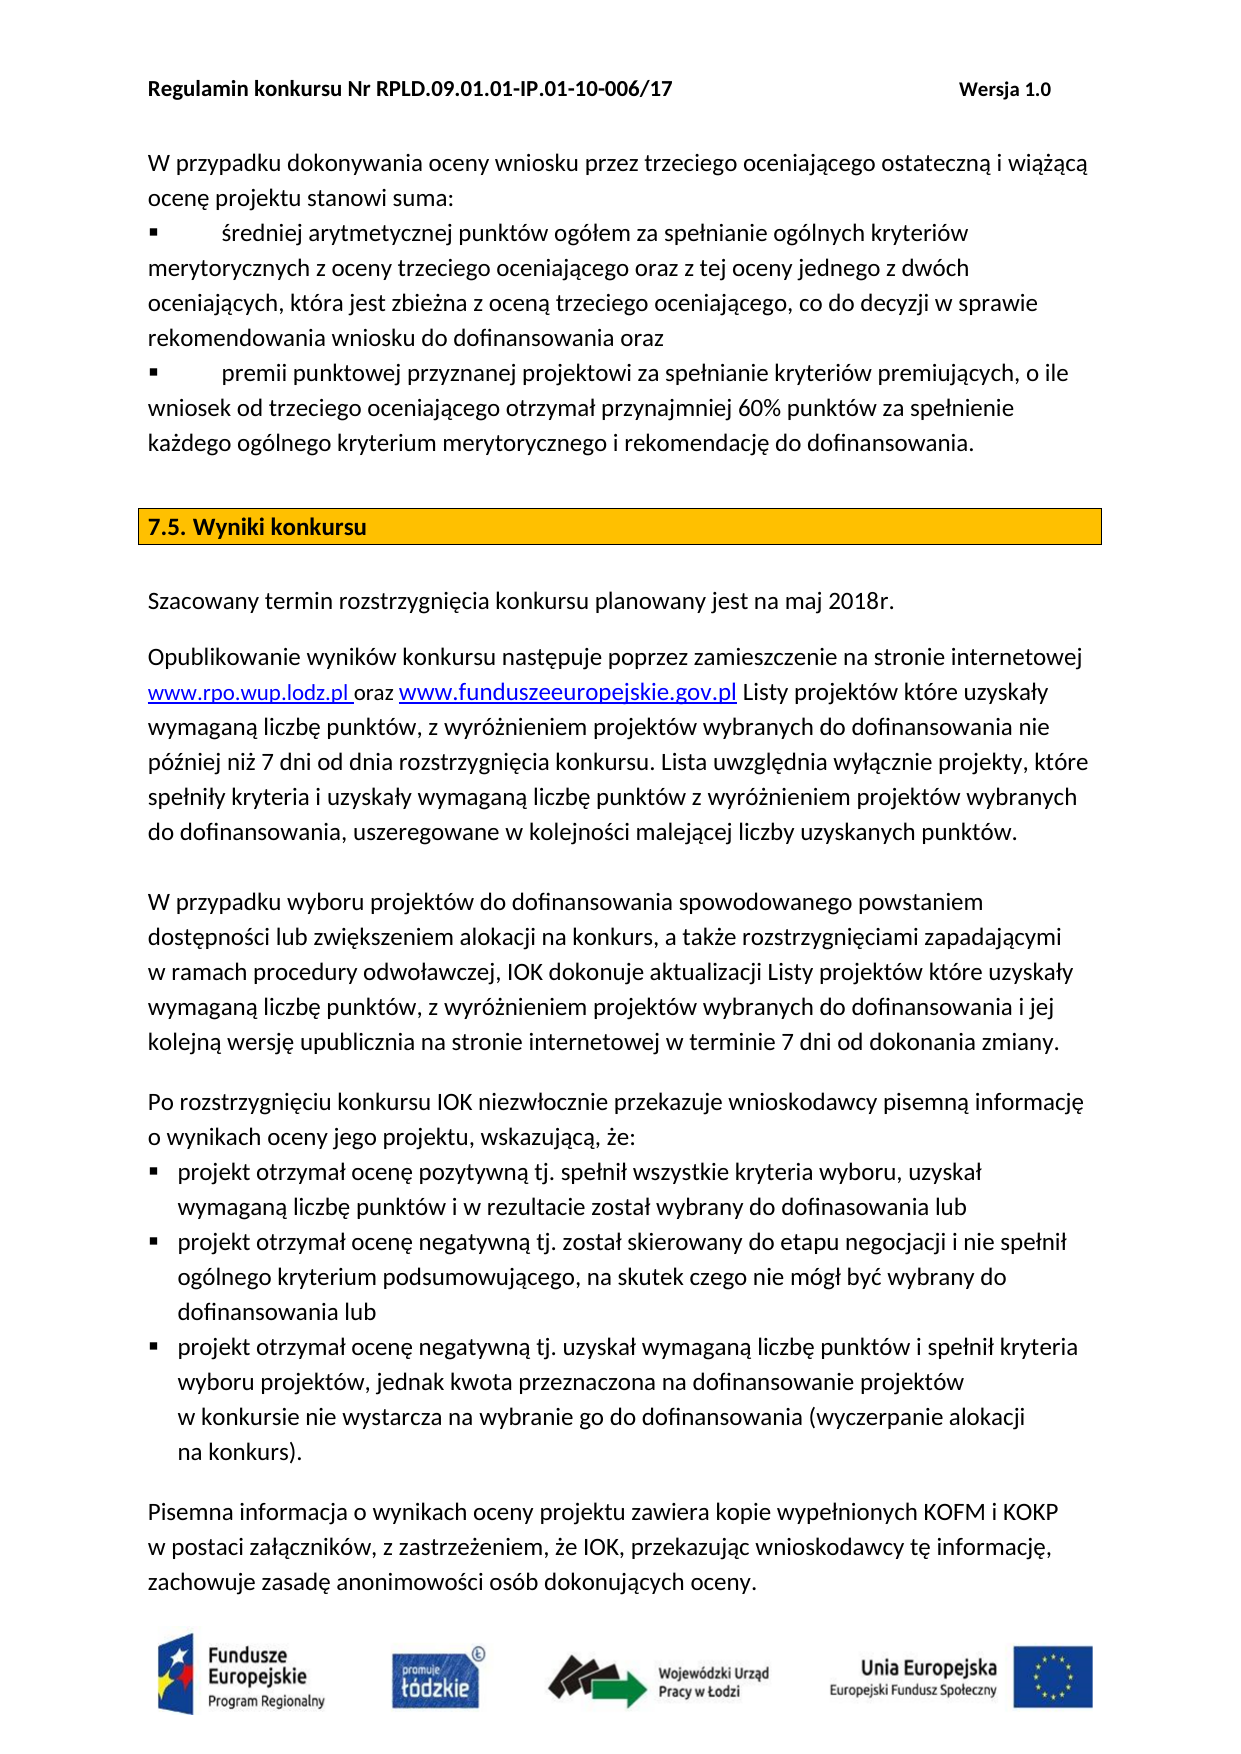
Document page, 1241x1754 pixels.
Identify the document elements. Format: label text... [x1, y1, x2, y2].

list projekt otrzymał ocenę negatywną tj. został skierowany do etapu negocjacji i nie spełnił ogólnego kryterium podsumowującego, na skutek czego nie mógł być wybrany do dofinansowania lub [148, 1226, 1093, 1327]
text Pisemna informacja o wynikach oceny projektu zawiera kopie wypełnionych KOFM i KOKP w postaci załączników, z zastrzeżeniem, że IOK, przekazując wnioskodawcy tę informację, zachowuje zasadę anonimowości osób dokonujących oceny. [148, 1496, 1093, 1597]
list średniej arytmetycznej punktów ogółem za spełnianie ogólnych kryteriów merytorycznych z oceny trzeciego oceniającego oraz z tej oceny jednego z dwóch oceniających, która jest zbieżna z oceną trzeciego oceniającego, co do decyzji w sprawie rekomendowania wniosku do dofinansowania oraz [148, 218, 1093, 353]
list Wyniki konkursu [139, 509, 1101, 544]
list projekt otrzymał ocenę negatywną tj. uzyskał wymaganą liczbę punktów i spełnił kryteria wyboru projektów, jednak kwota przeznaczona na dofinansowanie projektów w konkursie nie wystarcza na wybranie go do dofinansowania (wyczerpanie alokacji na konkurs). [148, 1331, 1093, 1467]
list premii punktowej przyznanej projektowi za spełnianie kryteriów premiujących, o ile wniosek od trzeciego oceniającego otrzymał przynajmniej 60% punktów za spełnienie każdego ogólnego kryterium merytorycznego i rekomendację do dofinansowania. [148, 358, 1093, 458]
picture [157, 1626, 1093, 1715]
list projekt otrzymał ocenę pozytywną tj. spełnił wszystkie kryteria wyboru, uzyskał wymaganą liczbę punktów i w rezultacie został wybrany do dofinasowania lub [148, 1156, 1093, 1222]
text Szacowany termin rozstrzygnięcia konkursu planowany jest na maj 2018r. [148, 585, 1093, 616]
text Opublikowanie wyników konkursu następuje poprzez zamieszczenie na stronie internetowej www.rpo.wup.lodz.pl oraz www.funduszeeuropejskie.gov.pl Listy projektów które uzyskały wymaganą liczbę punktów, z wyróżnieniem projektów wybranych do dofinansowania nie później niż 7 dni od dnia rozstrzygnięcia konkursu. Lista uwzględnia wyłącznie projekty, które spełniły kryteria i uzyskały wymaganą liczbę punktów z wyróżnieniem projektów wybranych do dofinansowania, uszeregowane w kolejności malejącej liczby uzyskanych punktów. [148, 641, 1093, 847]
list W przypadku dokonywania oceny wniosku przez trzeciego oceniającego ostateczną i wiążącą ocenę projektu stanowi suma: [148, 148, 1093, 213]
text Po rozstrzygnięciu konkursu IOK niezwłocznie przekazuje wnioskodawcy pisemną informację o wynikach oceny jego projektu, wskazującą, że: [148, 1086, 1093, 1152]
text W przypadku wyboru projektów do dofinansowania spowodowanego powstaniem dostępności lub zwiększeniem alokacji na konkurs, a także rozstrzygnięciami zapadającymi w ramach procedury odwoławczej, IOK dokonuje aktualizacji Listy projektów które uzyskały wymaganą liczbę punktów, z wyróżnieniem projektów wybranych do dofinansowania i jej kolejną wersję upublicznia na stronie internetowej w terminie 7 dni od dokonania zmiany. [148, 886, 1093, 1057]
